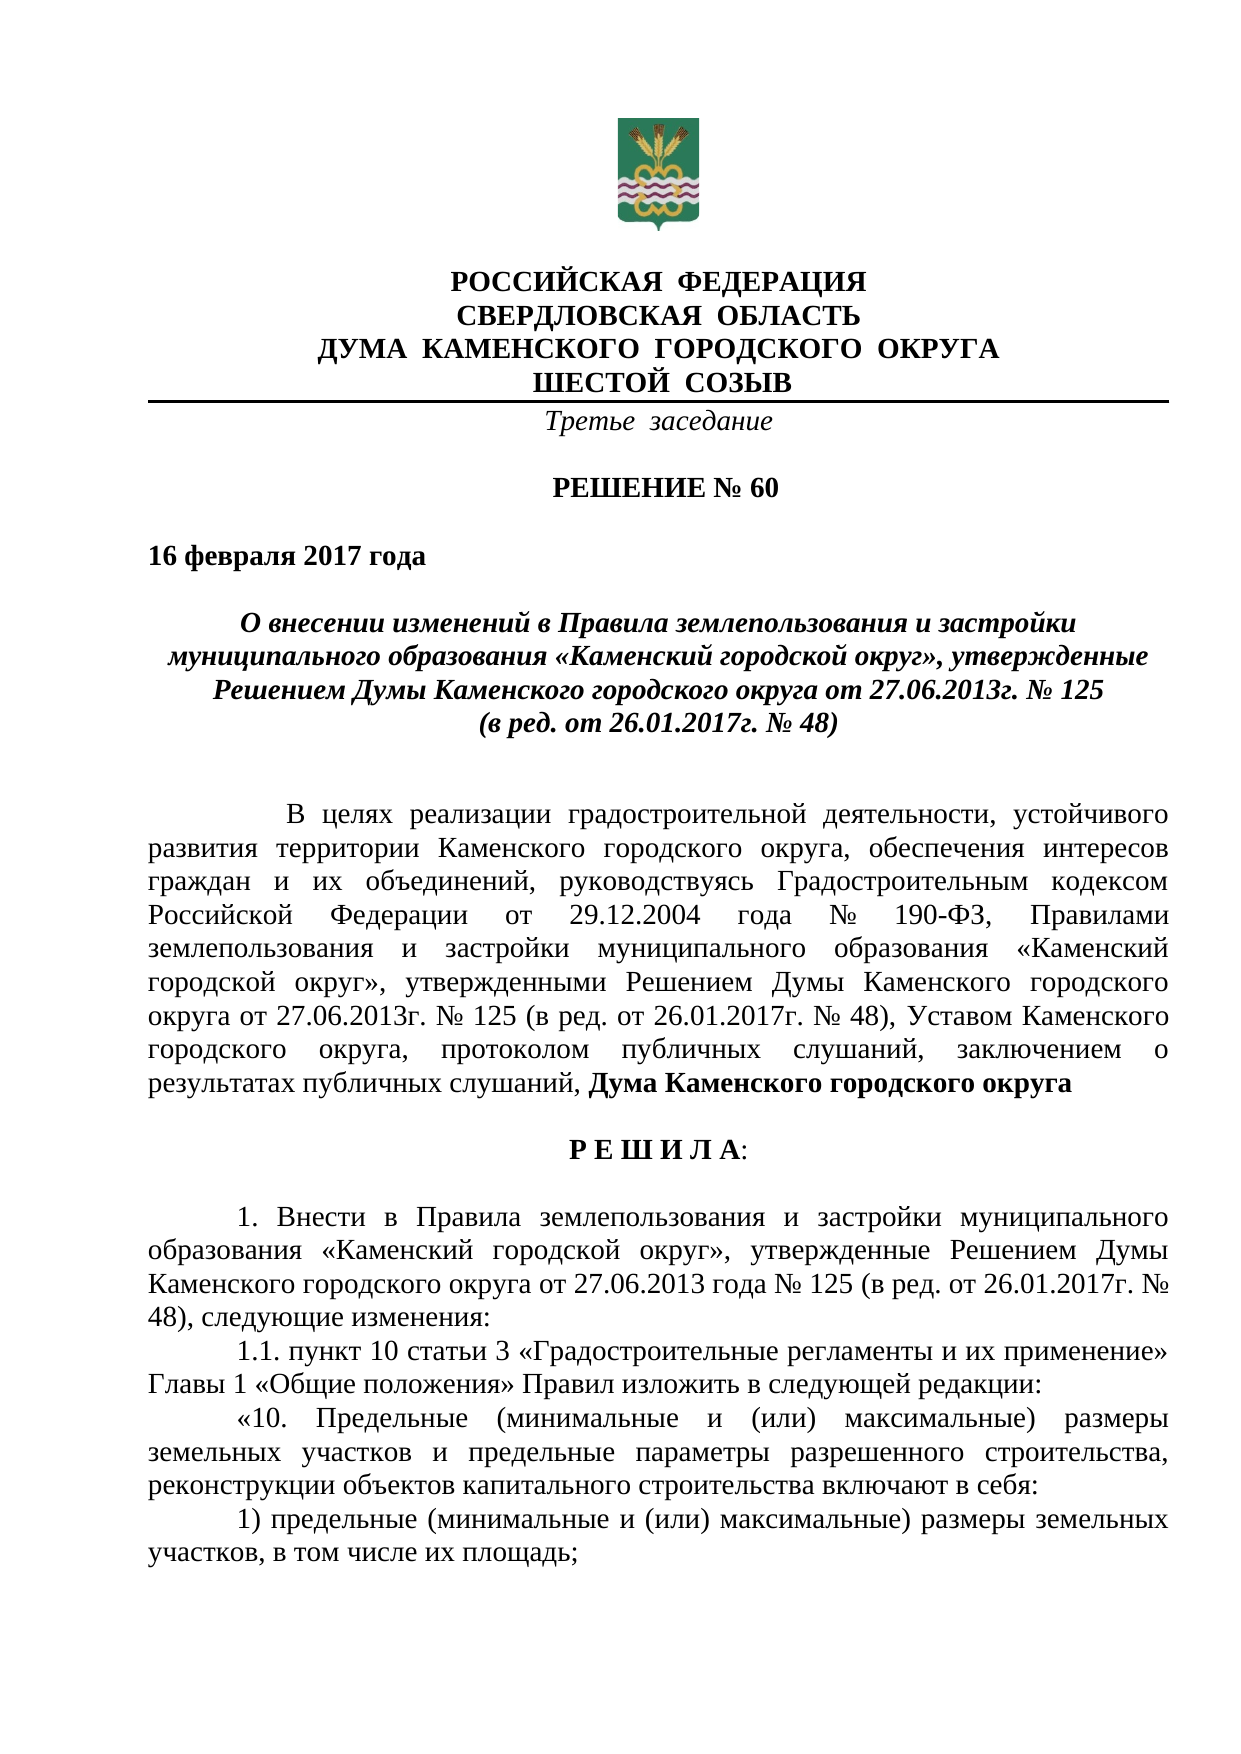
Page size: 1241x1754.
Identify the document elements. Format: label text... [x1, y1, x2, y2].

text РЕШЕНИЕ № 60 [148, 471, 1169, 504]
text «10. Предельные (минимальные и (или) максимальные) размеры земельных участков и предельные параметры разрешенного строительства, реконструкции объектов капитального строительства включают в себя: [148, 1400, 1169, 1501]
text СВЕРДЛОВСКАЯ ОБЛАСТЬ [148, 298, 1169, 331]
text 16 февраля 2017 года [148, 538, 1169, 571]
text О внесении изменений в Правила землепользования и застройки муниципального образования «Каменский городской округ», утвержденные Решением Думы Каменского городского округа от 27.06.2013г. № 125 [148, 605, 1169, 705]
text Третье заседание [148, 403, 1169, 437]
text (в ред. от 26.01.2017г. № 48) [148, 705, 1169, 739]
text РОССИЙСКАЯ ФЕДЕРАЦИЯ [148, 264, 1169, 298]
text ДУМА КАМЕНСКОГО ГОРОДСКОГО ОКРУГА [148, 331, 1169, 365]
text Р Е Ш И Л А: [148, 1132, 1169, 1165]
text 1) предельные (минимальные и (или) максимальные) размеры земельных участков, в том числе их площадь; [148, 1501, 1169, 1568]
picture [617, 118, 700, 231]
text В целях реализации градостроительной деятельности, устойчивого развития территории Каменского городского округа, обеспечения интересов граждан и их объединений, руководствуясь Градостроительным кодексом Российской Федерации от 29.12.2004 года № 190-ФЗ, Правилами землепользования и застройки муниципального образования «Каменский городской округ», утвержденными Решением Думы Каменского городского округа от 27.06.2013г. № 125 (в ред. от 26.01.2017г. № 48), Уставом Каменского городского округа, протоколом публичных слушаний, заключением о результатах публичных слушаний, Дума Каменского городского округа [148, 796, 1169, 1098]
text 1. Внести в Правила землепользования и застройки муниципального образования «Каменский городской округ», утвержденные Решением Думы Каменского городского округа от 27.06.2013 года № 125 (в ред. от 26.01.2017г. № 48), следующие изменения: [148, 1199, 1169, 1333]
text ШЕСТОЙ СОЗЫВ [148, 365, 1169, 400]
text 1.1. пункт 10 статьи 3 «Градостроительные регламенты и их применение» Главы 1 «Общие положения» Правил изложить в следующей редакции: [148, 1333, 1169, 1400]
